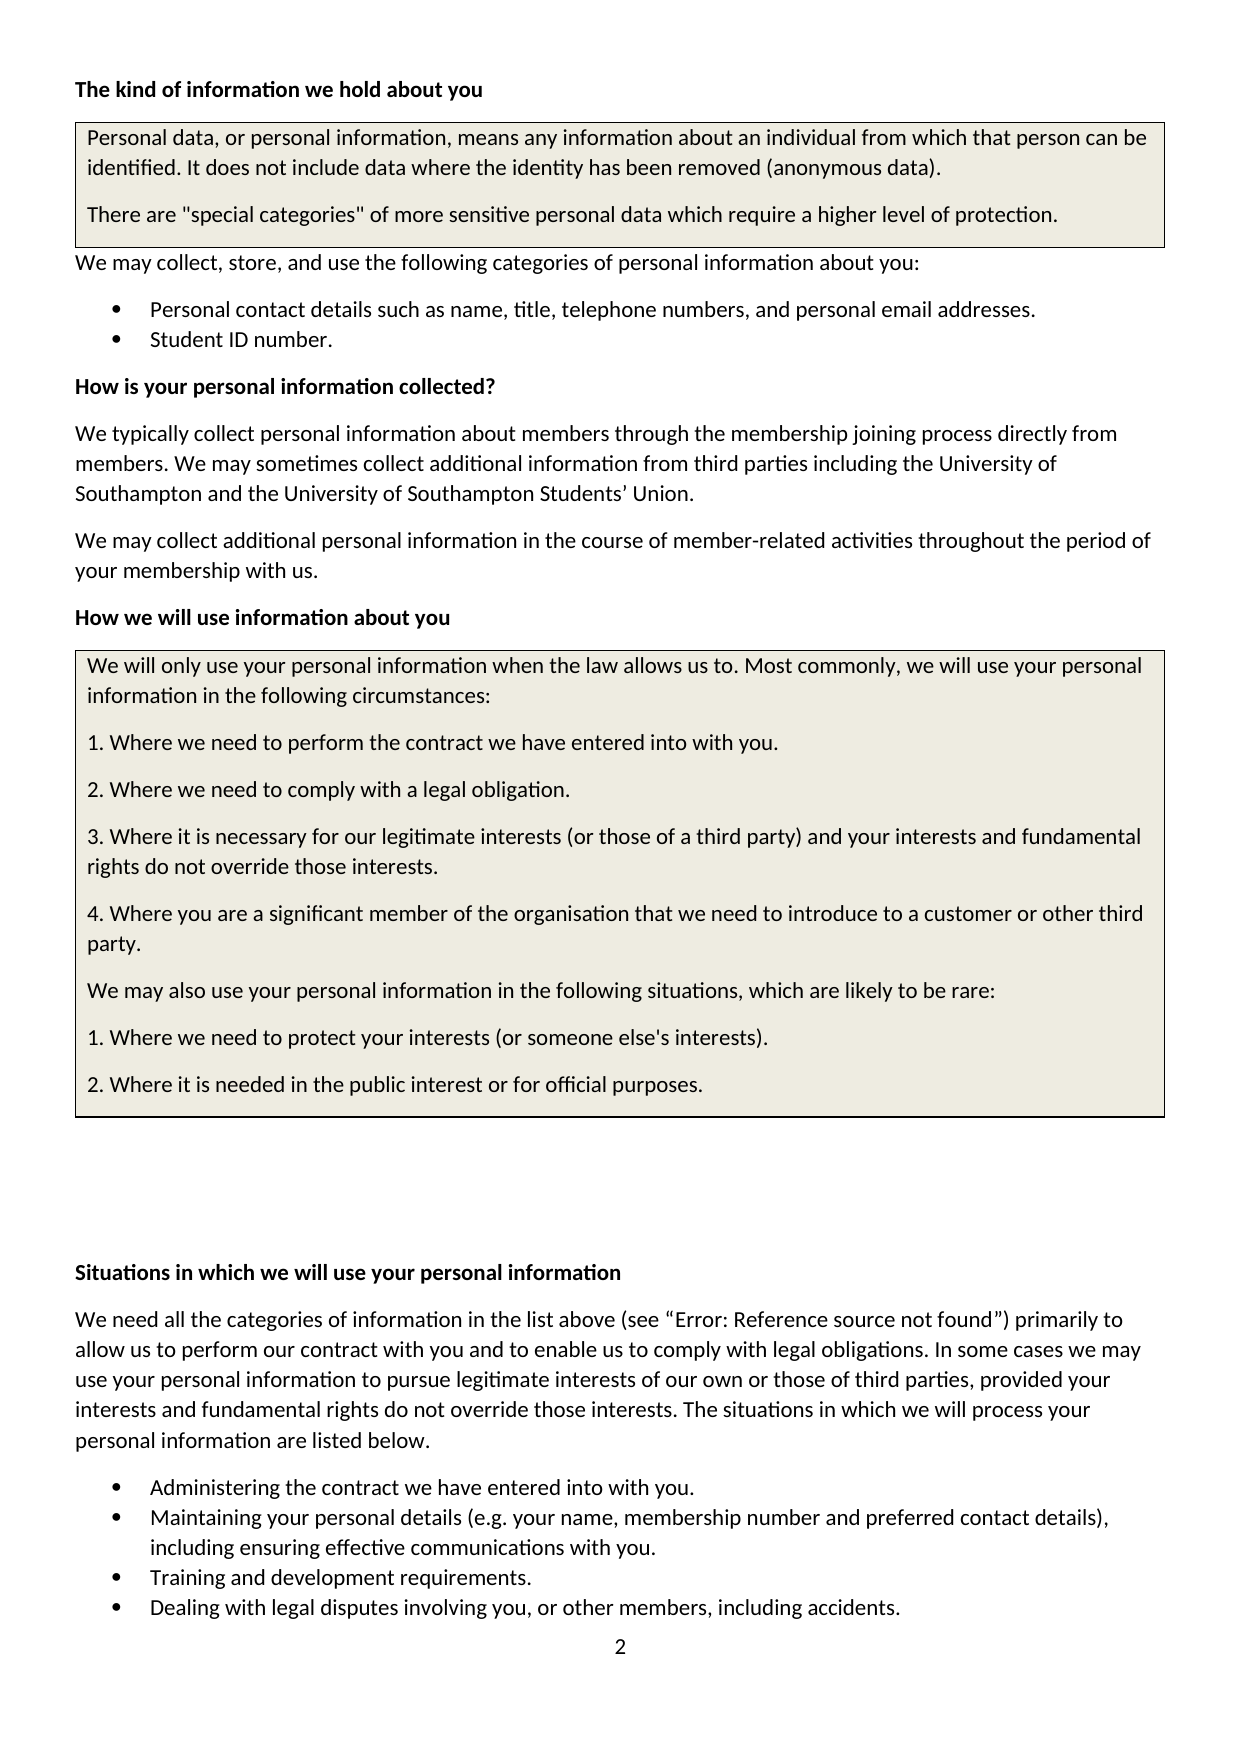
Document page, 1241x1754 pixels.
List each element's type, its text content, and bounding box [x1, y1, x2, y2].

list Maintaining your personal details (e.g. your name, membership number and preferred contact details), including ensuring effective communications with you. [112, 1503, 1165, 1561]
text We typically collect personal information about members through the membership joining process directly from members. We may sometimes collect additional information from third parties including the University of Southampton and the University of Southampton Students’ Union. [75, 419, 1165, 507]
list Training and development requirements. [112, 1563, 1165, 1591]
text Situations in which we will use your personal information [75, 1258, 1165, 1286]
list Dealing with legal disputes involving you, or other members, including accidents. [112, 1593, 1165, 1622]
text How we will use information about you [75, 603, 1165, 631]
text We need all the categories of information in the list above (see “The kind of information we hold about you”) primarily to allow us to perform our contract with you and to enable us to comply with legal obligations. In some cases we may use your personal information to pursue legitimate interests of our own or those of third parties, provided your interests and fundamental rights do not override those interests. The situations in which we will process your personal information are listed below. [75, 1305, 1165, 1454]
text The kind of information we hold about you [75, 75, 1165, 103]
text We may collect, store, and use the following categories of personal information about you: [75, 248, 1165, 276]
list Student ID number. [112, 325, 1165, 353]
list Personal contact details such as name, title, telephone numbers, and personal email addresses. [112, 295, 1165, 323]
text How is your personal information collected? [75, 372, 1165, 400]
table_header We will only use your personal information when the law allows us to. Most commonly, we will use your personal information in the following circumstances: 1. Where we need to perform the contract we have entered into with you. 2. Where we need to comply with a legal obligation. 3. Where it is necessary for our legitimate interests (or those of a third party) and your interests and fundamental rights do not override those interests. 4. Where you are a significant member of the organisation that we need to introduce to a customer or other third party. We may also use your personal information in the following situations, which are likely to be rare: 1. Where we need to protect your interests (or someone else's interests). 2. Where it is needed in the public interest or for official purposes. [76, 651, 1164, 1116]
list Administering the contract we have entered into with you. [112, 1473, 1165, 1501]
text We may collect additional personal information in the course of member-related activities throughout the period of your membership with us. [75, 526, 1165, 584]
table_header Personal data, or personal information, means any information about an individual from which that person can be identified. It does not include data where the identity has been removed (anonymous data). There are "special categories" of more sensitive personal data which require a higher level of protection. [76, 123, 1164, 247]
